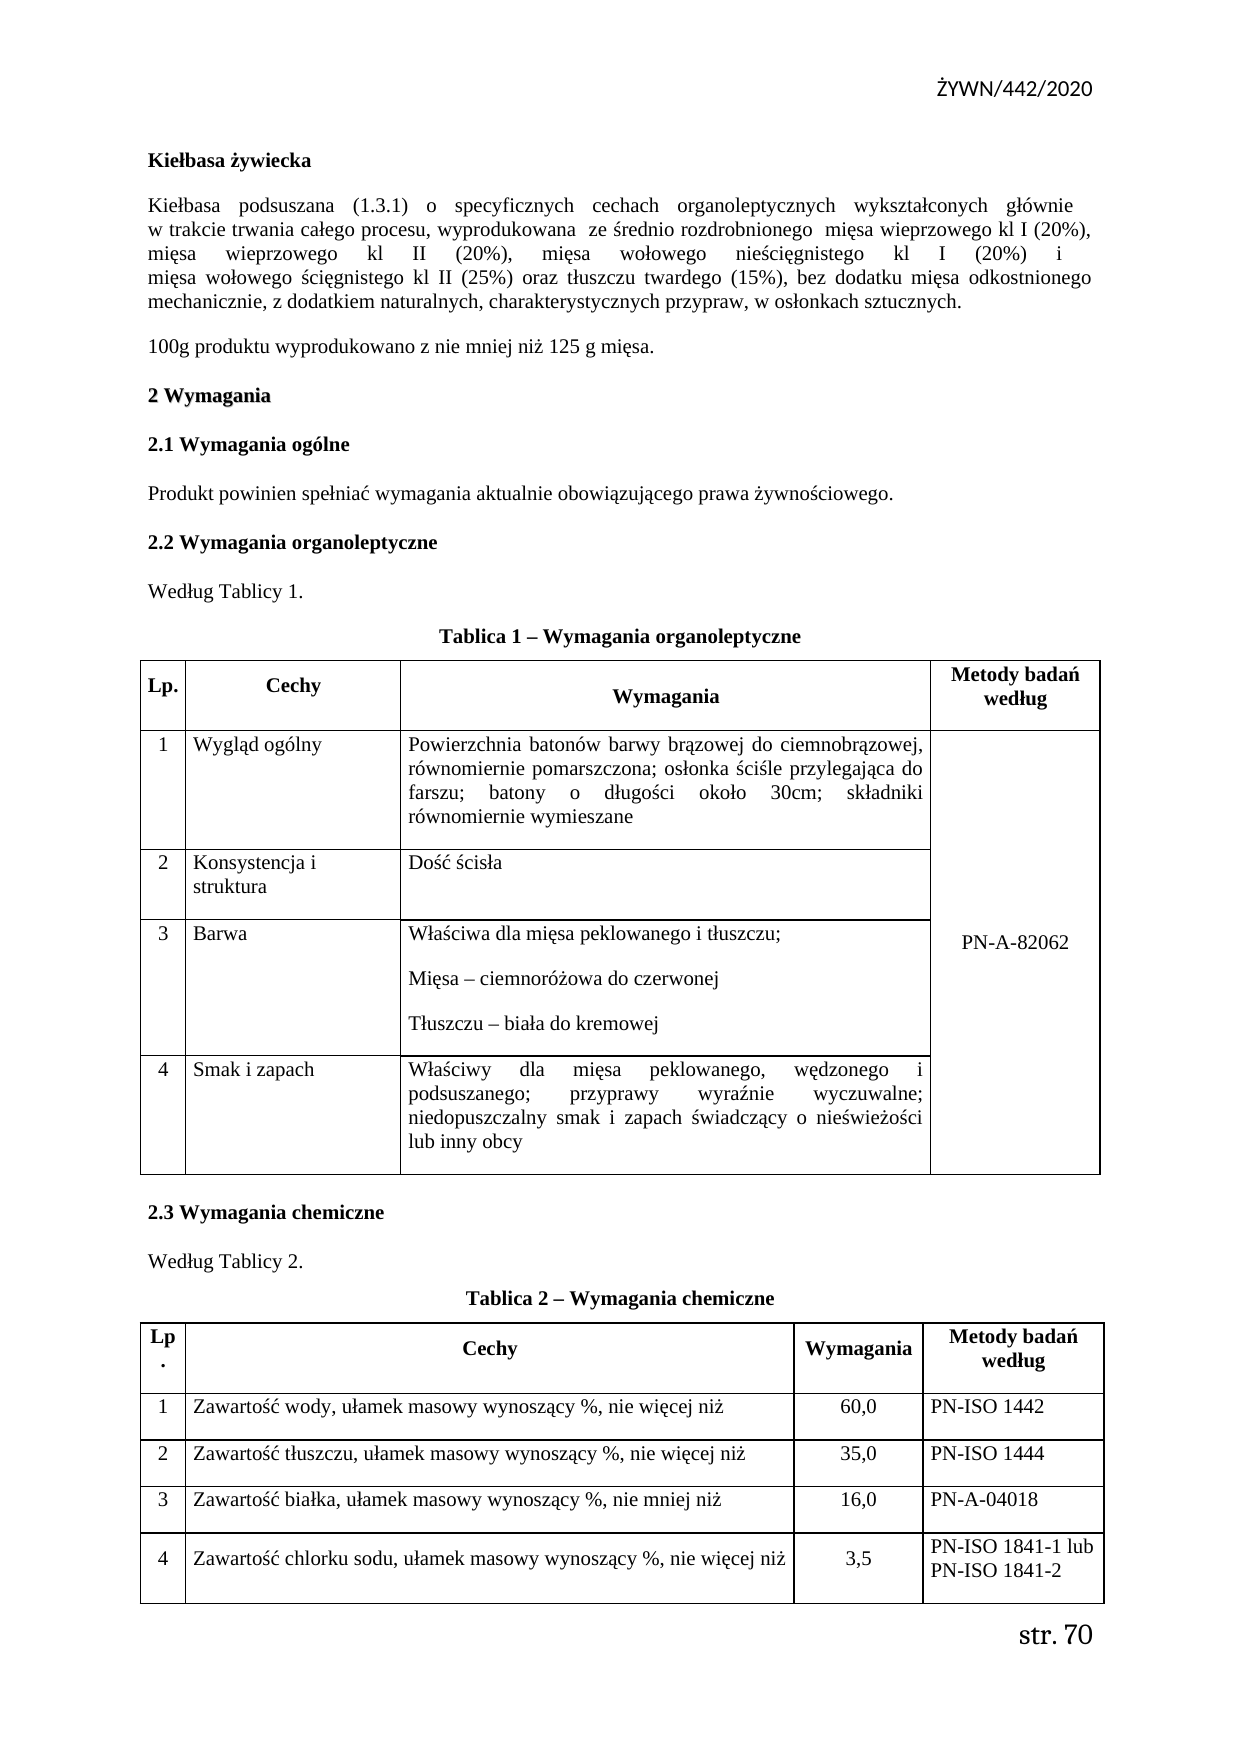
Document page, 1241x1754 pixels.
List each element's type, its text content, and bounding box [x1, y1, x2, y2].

text Produkt powinien spełniać wymagania aktualnie obowiązującego prawa żywnościowego. [148, 481, 1093, 505]
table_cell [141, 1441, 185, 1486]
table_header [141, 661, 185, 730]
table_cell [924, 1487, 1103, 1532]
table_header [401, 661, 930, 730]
text 2 Wymagania [148, 383, 1093, 407]
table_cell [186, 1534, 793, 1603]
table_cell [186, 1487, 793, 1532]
subtitle Tablica 2 – Wymagania chemiczne [148, 1286, 1093, 1310]
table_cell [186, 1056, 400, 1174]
text Kiełbasa podsuszana (1.3.1) o specyficznych cechach organoleptycznych wykształconych głównie w trakcie trwania całego procesu, wyprodukowana ze średnio rozdrobnionego mięsa wieprzowego kl I (20%), mięsa wieprzowego kl II (20%), mięsa wołowego nieścięgnistego kl I (20%) i mięsa wołowego ścięgnistego kl II (25%) oraz tłuszczu twardego (15%), bez dodatku mięsa odkostnionego mechanicznie, z dodatkiem naturalnych, charakterystycznych przypraw, w osłonkach sztucznych. [148, 192, 1093, 313]
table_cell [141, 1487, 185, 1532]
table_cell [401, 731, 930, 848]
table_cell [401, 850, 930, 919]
text Według Tablicy 2. [148, 1249, 1093, 1273]
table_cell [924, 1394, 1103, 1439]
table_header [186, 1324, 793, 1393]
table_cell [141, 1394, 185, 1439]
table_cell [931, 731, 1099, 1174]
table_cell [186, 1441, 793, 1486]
subtitle Tablica 1 – Wymagania organoleptyczne [148, 624, 1093, 648]
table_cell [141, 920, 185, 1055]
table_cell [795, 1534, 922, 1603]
text Według Tablicy 1. [148, 579, 1093, 603]
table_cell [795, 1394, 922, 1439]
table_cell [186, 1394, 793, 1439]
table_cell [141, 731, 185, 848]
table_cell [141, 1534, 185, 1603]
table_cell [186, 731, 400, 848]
text 2.1 Wymagania ogólne [148, 432, 1093, 456]
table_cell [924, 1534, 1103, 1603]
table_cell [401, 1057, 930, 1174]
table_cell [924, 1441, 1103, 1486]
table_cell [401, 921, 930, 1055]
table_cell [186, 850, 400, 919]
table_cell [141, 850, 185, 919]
text 100g produktu wyprodukowano z nie mniej niż 125 g mięsa. [148, 334, 1093, 358]
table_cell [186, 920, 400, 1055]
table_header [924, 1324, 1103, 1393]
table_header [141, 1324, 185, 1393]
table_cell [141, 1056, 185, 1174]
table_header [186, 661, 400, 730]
text 2.2 Wymagania organoleptyczne [148, 530, 1093, 554]
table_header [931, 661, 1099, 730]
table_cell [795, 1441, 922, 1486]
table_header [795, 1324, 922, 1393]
text Kiełbasa żywiecka [148, 148, 1093, 172]
text 2.3 Wymagania chemiczne [148, 1200, 1093, 1224]
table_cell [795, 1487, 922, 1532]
